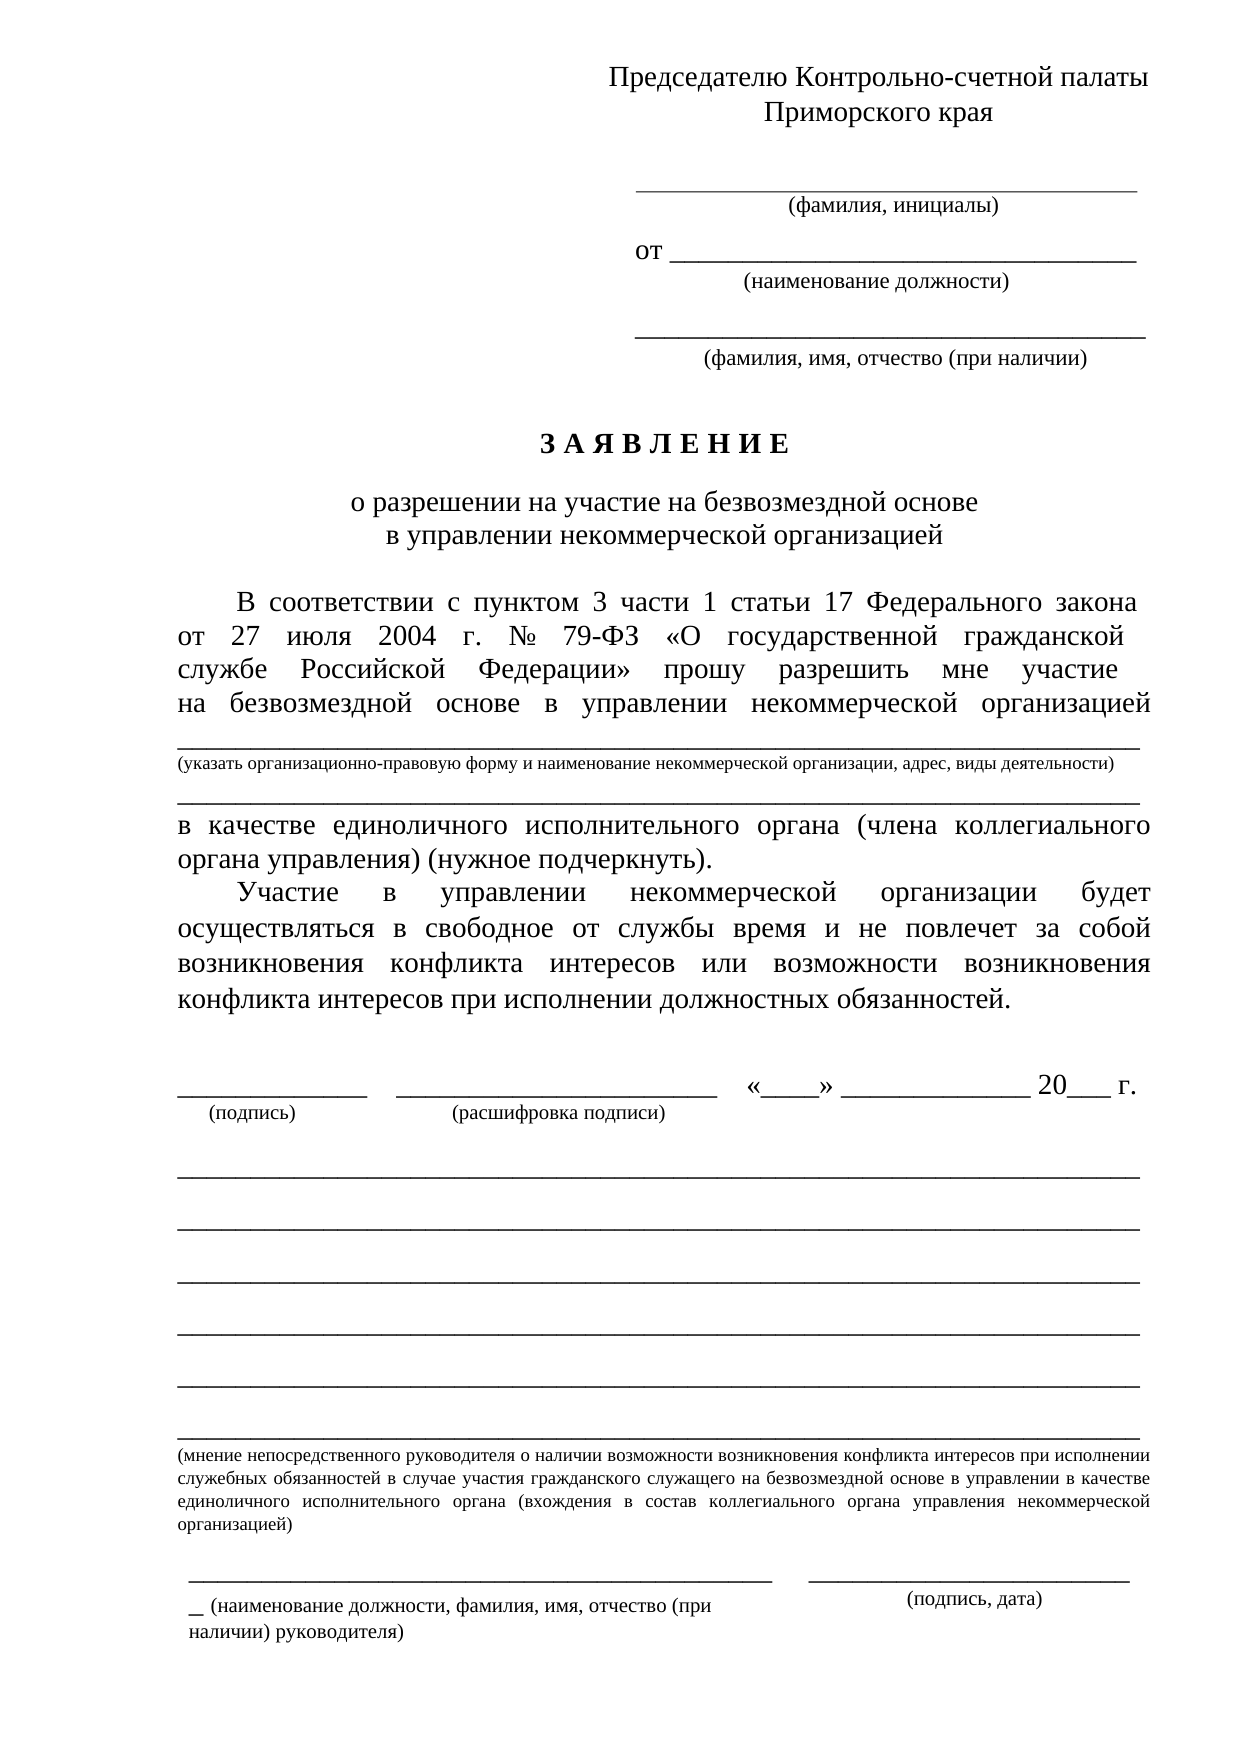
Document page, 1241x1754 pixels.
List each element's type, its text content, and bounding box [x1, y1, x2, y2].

text (наименование должности) [635, 267, 1152, 294]
text о разрешении на участие на безвозмездной основе [177, 484, 1152, 517]
table_header ______________________ (подпись, дата) [798, 1552, 1152, 1643]
text __________________________________________________________________ [177, 1305, 1152, 1338]
text __________________________________________________________________ [177, 774, 1152, 807]
text в качестве единоличного исполнительного органа (члена коллегиального органа управления) (нужное подчеркнуть). [177, 807, 1152, 874]
text _____________ ______________________ «____» _____________ 20___ г. [177, 1067, 1152, 1100]
text (подпись) (расшифровка подписи) [177, 1100, 1152, 1124]
text Заявление [177, 426, 1152, 459]
text (фамилия, имя, отчество (при наличии) [635, 343, 1152, 370]
text __________________________________________________________________ [177, 1357, 1152, 1391]
text Участие в управлении некоммерческой организации будет осуществляться в свободное от службы время и не повлечет за собой возникновения конфликта интересов или возможности возникновения конфликта интересов при исполнении должностных обязанностей. [177, 874, 1152, 1014]
text __________________________________________________________________ [177, 1253, 1152, 1286]
text от ________________________________ [635, 232, 1152, 266]
text (фамилия, инициалы) [177, 191, 1152, 217]
text Председателю Контрольно-счетной палаты Приморского края [605, 59, 1152, 128]
text __________________________________________________________________ (мнение непосредственного руководителя о наличии возможности возникновения конфликта интересов при исполнении служебных обязанностей в случае участия гражданского служащего на безвозмездной основе в управлении в качестве единоличного исполнительного органа (вхождения в состав коллегиального органа управления некоммерческой организацией) [177, 1409, 1152, 1534]
text __________________________________________________________________ [177, 1148, 1152, 1182]
text в управлении некоммерческой организацией [177, 517, 1152, 551]
table_header _________________________________________ (наименование должности, фамилия, имя, отчество (при наличии) руководителя) [177, 1552, 797, 1643]
text В соответствии с пунктом 3 части 1 статьи 17 Федерального закона от 27 июля 2004 г. № 79-ФЗ «О государственной гражданской службе Российской Федерации» прошу разрешить мне участие на безвозмездной основе в управлении некоммерческой организацией __________________________________________________________________ [177, 584, 1152, 752]
text __________________________________________________________________ [177, 1201, 1152, 1234]
text ___________________________________ [635, 308, 1152, 342]
text (указать организационно-правовую форму и наименование некоммерческой организации, адрес, виды деятельности) [177, 752, 1152, 774]
